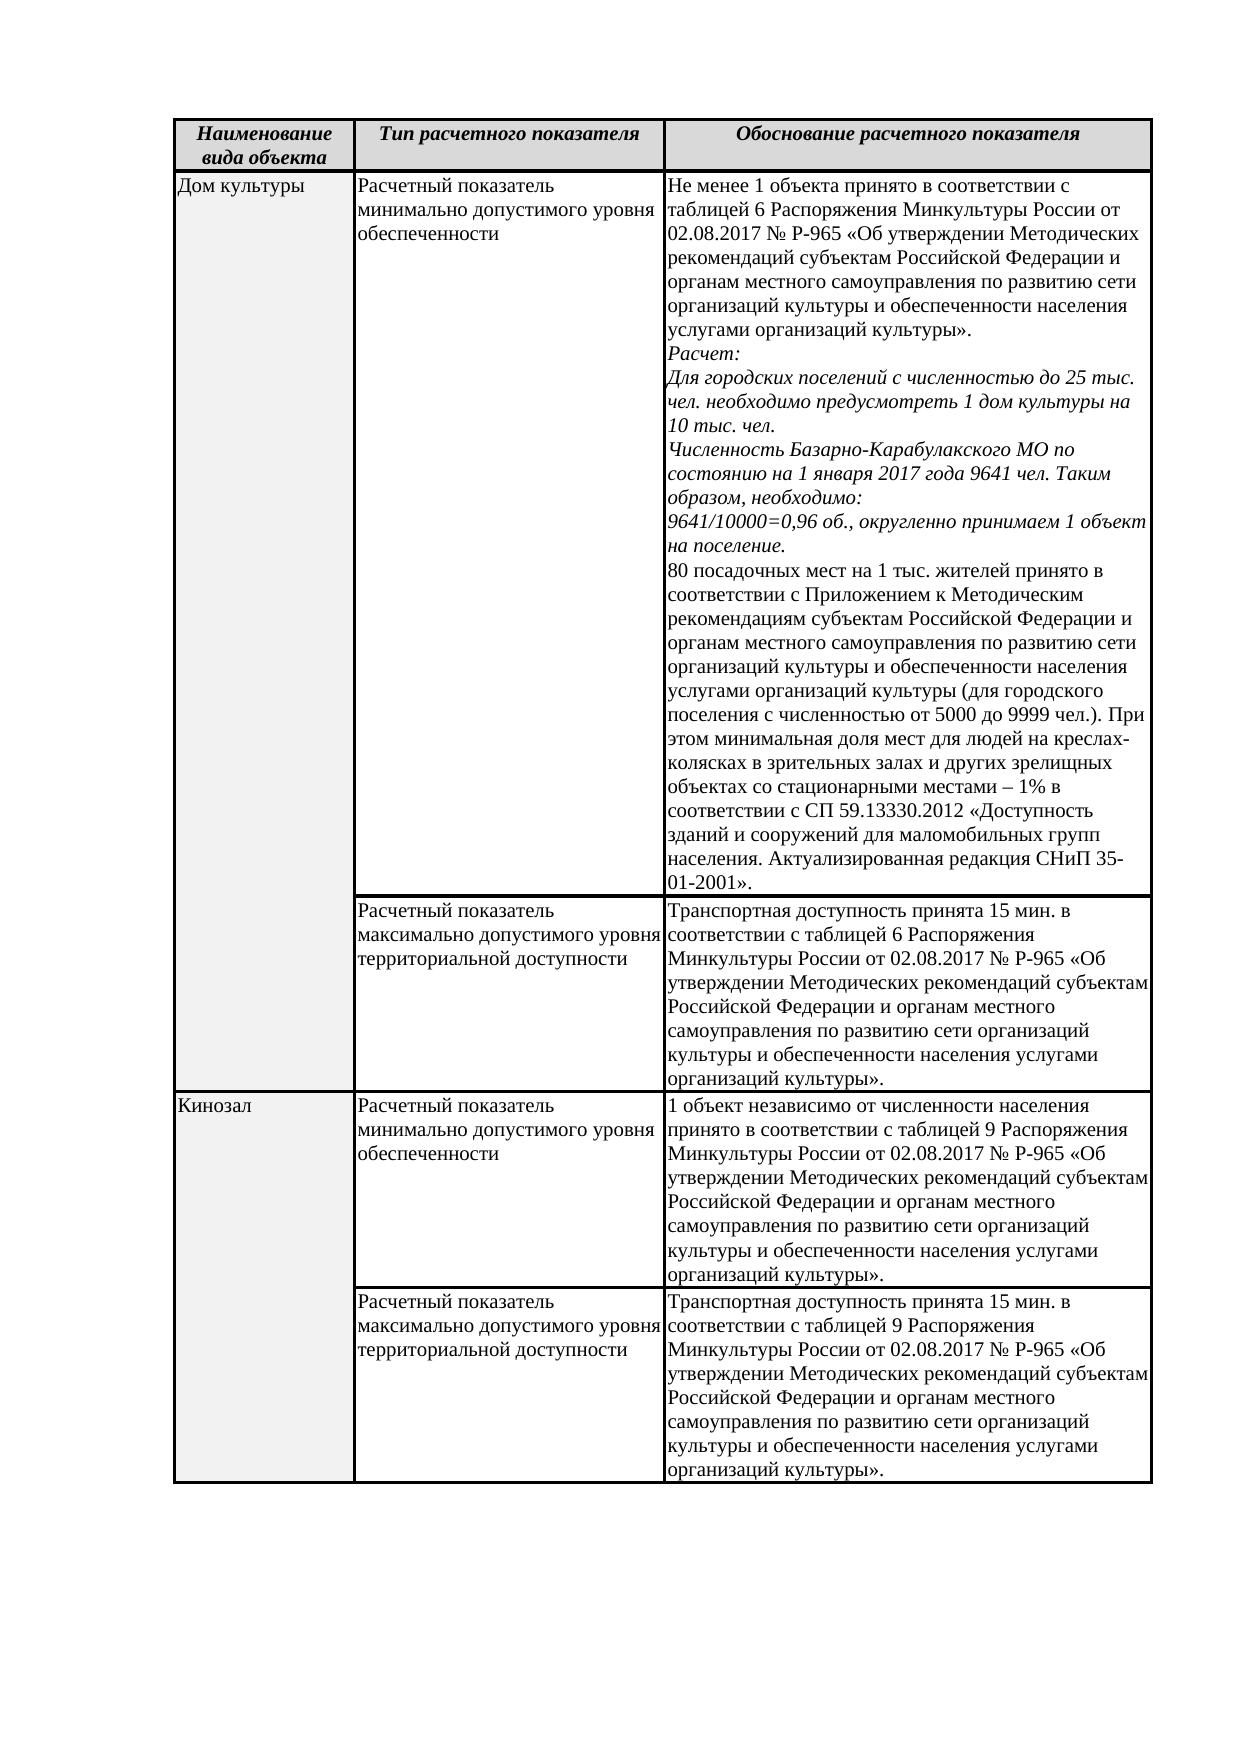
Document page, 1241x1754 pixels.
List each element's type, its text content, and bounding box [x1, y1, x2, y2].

table_cell Транспортная доступность принята 15 мин. в соответствии с таблицей 9 Распоряжения Минкультуры России от 02.08.2017 № Р-965 «Об утверждении Методических рекомендаций субъектам Российской Федерации и органам местного самоуправления по развитию сети организаций культуры и обеспеченности населения услугами организаций культуры». [666, 1289, 1150, 1481]
table_cell Не менее 1 объекта принято в соответствии с таблицей 6 Распоряжения Минкультуры России от 02.08.2017 № Р-965 «Об утверждении Методических рекомендаций субъектам Российской Федерации и органам местного самоуправления по развитию сети организаций культуры и обеспеченности населения услугами организаций культуры». Расчет: Для городских поселений с численностью до 25 тыс. чел. необходимо предусмотреть 1 дом культуры на 10 тыс. чел. Численность Базарно-Карабулакского МО по состоянию на 1 января 2017 года 9641 чел. Таким образом, необходимо: 9641/10000=0,96 об., округленно принимаем 1 объект на поселение. 80 посадочных мест на 1 тыс. жителей принято в соответствии с Приложением к Методическим рекомендациям субъектам Российской Федерации и органам местного самоуправления по развитию сети организаций культуры и обеспеченности населения услугами организаций культуры (для городского поселения с численностью от 5000 до 9999 чел.). При этом минимальная доля мест для людей на креслах-колясках в зрительных залах и других зрелищных объектах со стационарными местами – 1% в соответствии с СП 59.13330.2012 «Доступность зданий и сооружений для маломобильных групп населения. Актуализированная редакция СНиП 35-01-2001». [666, 173, 1150, 894]
table_cell Расчетный показатель минимально допустимого уровня обеспеченности [356, 1093, 663, 1286]
table_cell 1 объект независимо от численности населения принято в соответствии с таблицей 9 Распоряжения Минкультуры России от 02.08.2017 № Р-965 «Об утверждении Методических рекомендаций субъектам Российской Федерации и органам местного самоуправления по развитию сети организаций культуры и обеспеченности населения услугами организаций культуры». [666, 1093, 1150, 1286]
table_cell Транспортная доступность принята 15 мин. в соответствии с таблицей 6 Распоряжения Минкультуры России от 02.08.2017 № Р-965 «Об утверждении Методических рекомендаций субъектам Российской Федерации и органам местного самоуправления по развитию сети организаций культуры и обеспеченности населения услугами организаций культуры». [666, 898, 1150, 1090]
table_header Обоснование расчетного показателя [666, 121, 1150, 169]
table_cell Расчетный показатель максимально допустимого уровня территориальной доступности [356, 1289, 663, 1481]
table_cell Расчетный показатель минимально допустимого уровня обеспеченности [356, 173, 663, 894]
table_header Наименование вида объекта [176, 121, 353, 169]
table_header Тип расчетного показателя [356, 121, 663, 169]
table_cell Кинозал [176, 1093, 353, 1481]
table_cell Дом культуры [176, 173, 353, 1090]
table_cell Расчетный показатель максимально допустимого уровня территориальной доступности [356, 898, 663, 1090]
